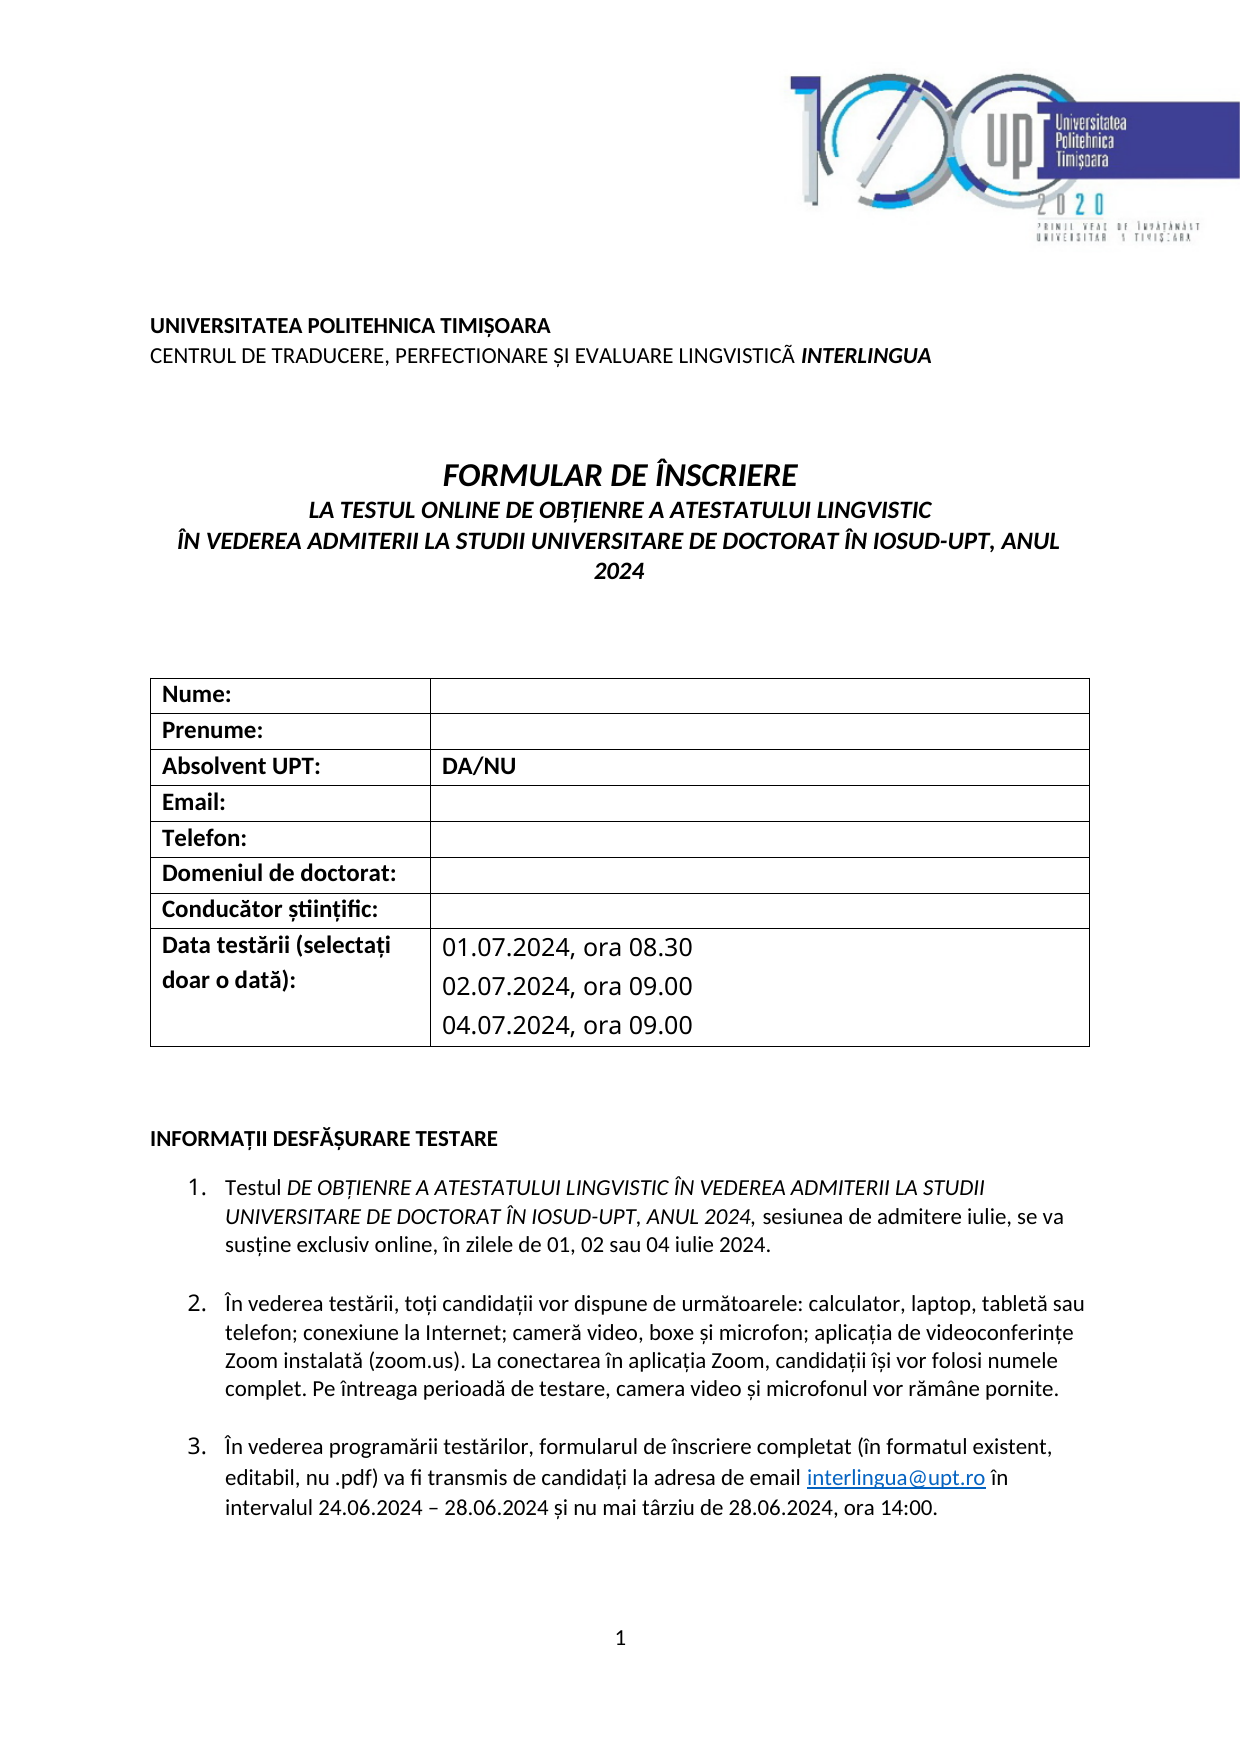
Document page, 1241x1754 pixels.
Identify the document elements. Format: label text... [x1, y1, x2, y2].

text LA TESTUL ONLINE DE OBȚIENRE A ATESTATULUI LINGVISTIC [150, 494, 1090, 525]
list Testul DE OBȚIENRE A ATESTATULUI LINGVISTIC ÎN VEDEREA ADMITERII LA STUDII UNIVERSITARE DE DOCTORAT ÎN IOSUD-UPT, ANUL 2024, sesiunea de admitere iulie, se va susține exclusiv online, în zilele de 01, 02 sau 04 iulie 2024. [187, 1171, 1090, 1258]
list În vederea programării testărilor, formularul de înscriere completat (în formatul existent, editabil, nu .pdf) va fi transmis de candidați la adresa de email interlingua@upt.ro în intervalul 24.06.2024 – 28.06.2024 și nu mai târziu de 28.06.2024, ora 14:00. [187, 1430, 1090, 1522]
table_cell Email: [151, 786, 430, 821]
table_header [431, 679, 1089, 713]
table_cell Domeniul de doctorat: [151, 858, 430, 892]
table_cell Prenume: [151, 714, 430, 749]
text UNIVERSITATEA POLITEHNICA TIMIŞOARA [150, 311, 1090, 339]
table_cell Conducător științific: [151, 894, 430, 928]
table_cell [431, 822, 1089, 857]
text CENTRUL DE TRADUCERE, PERFECTIONARE ŞI EVALUARE LINGVISTICÃ INTERLINGUA [150, 341, 1090, 369]
table_cell [431, 714, 1089, 749]
text ÎN VEDEREA ADMITERII LA STUDII UNIVERSITARE DE DOCTORAT ÎN IOSUD-UPT, ANUL 2024 [150, 525, 1090, 586]
table_cell [431, 858, 1089, 892]
text INFORMAȚII DESFĂȘURARE TESTARE [150, 1124, 1090, 1152]
picture [773, 59, 1241, 263]
table_cell Data testării (selectați doar o dată): [151, 929, 430, 1046]
list În vederea testării, toți candidații vor dispune de următoarele: calculator, laptop, tabletă sau telefon; conexiune la Internet; cameră video, boxe și microfon; aplicația de videoconferințe Zoom instalată (zoom.us). La conectarea în aplicația Zoom, candidații își vor folosi numele complet. Pe întreaga perioadă de testare, camera video și microfonul vor rămâne pornite. [187, 1287, 1090, 1402]
table_cell 01.07.2024, ora 08.30 02.07.2024, ora 09.00 04.07.2024, ora 09.00 [431, 929, 1089, 1046]
table_cell Telefon: [151, 822, 430, 857]
table_cell [431, 894, 1089, 928]
table_cell [431, 786, 1089, 821]
table_cell DA/NU [431, 750, 1089, 785]
text FORMULAR DE ÎNSCRIERE [150, 453, 1090, 494]
table_header Nume: [151, 679, 430, 713]
table_cell Absolvent UPT: [151, 750, 430, 785]
